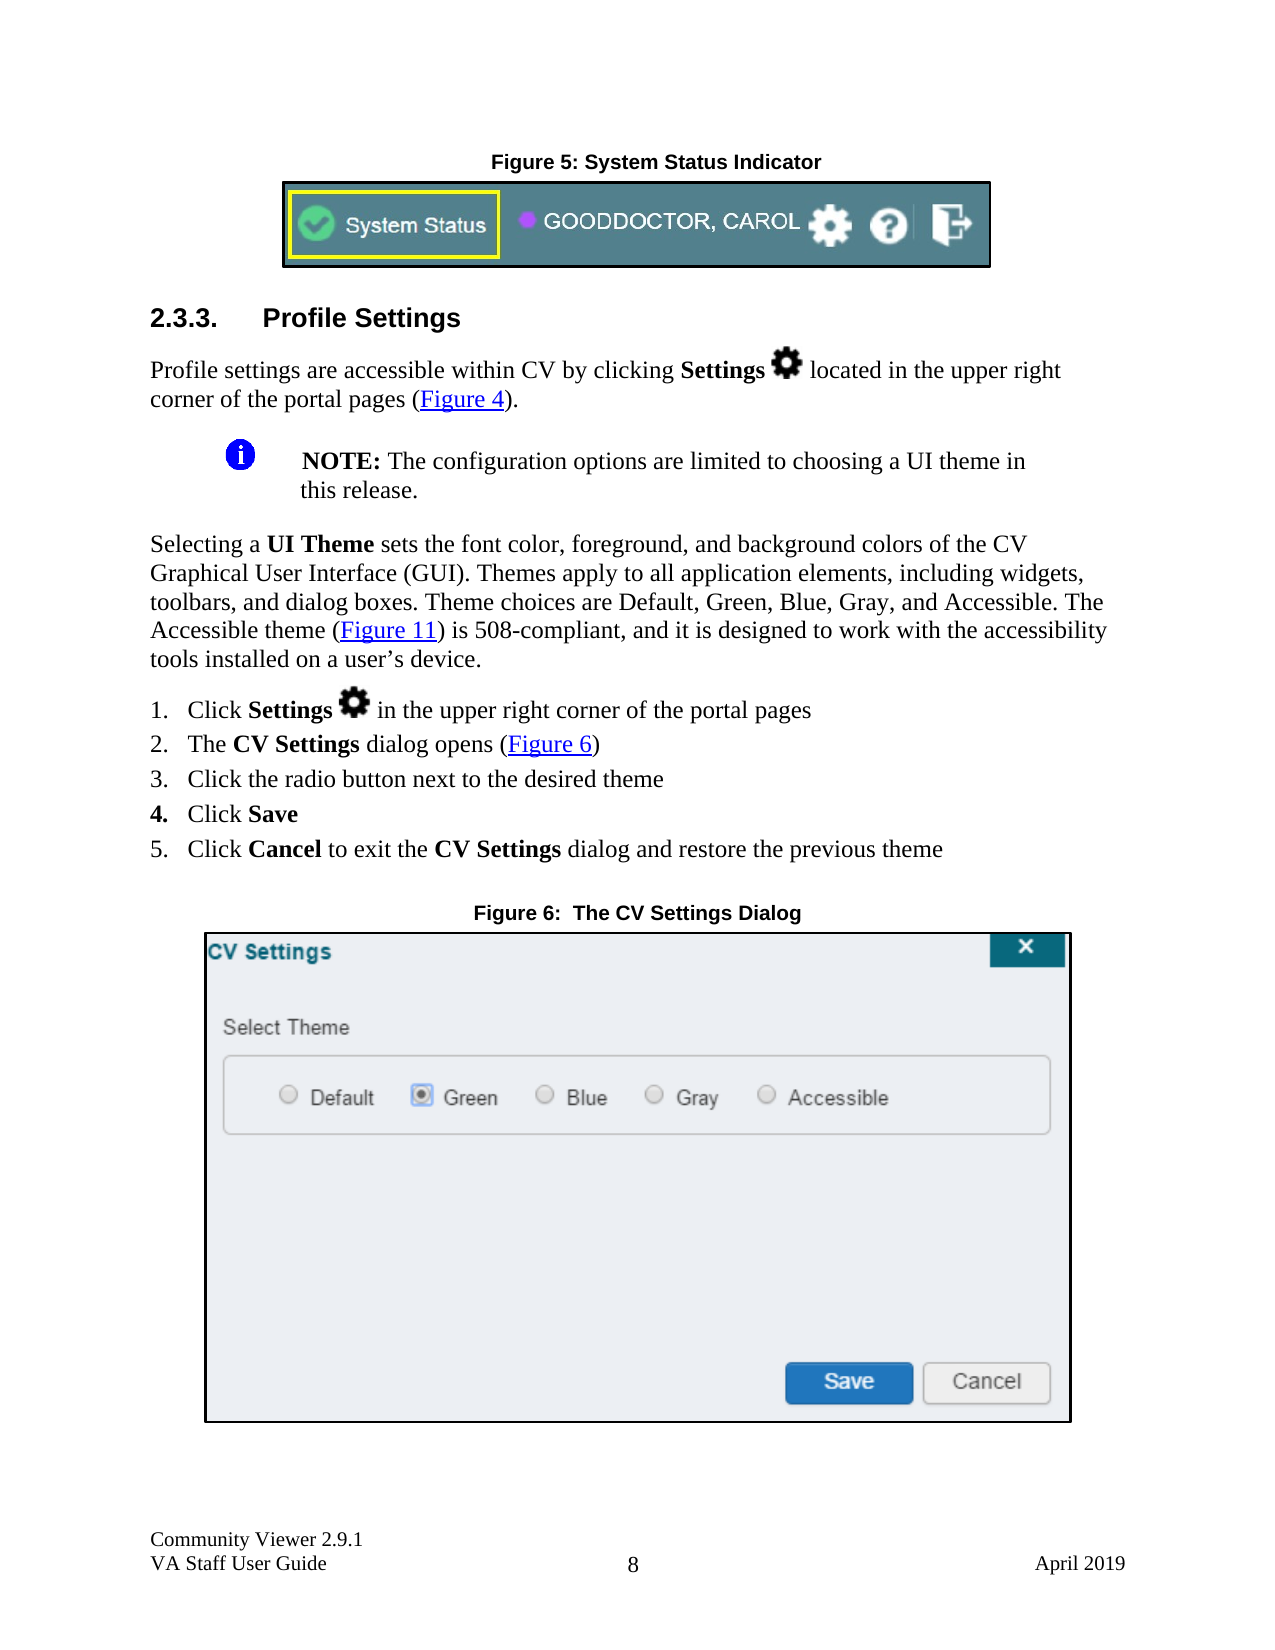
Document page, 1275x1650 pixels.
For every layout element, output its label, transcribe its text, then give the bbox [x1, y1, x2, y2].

text Profile settings are accessible within CV by clicking Settings located in the upper right corner of the portal pages (Figure 4). [150, 346, 1109, 413]
text NOTE: The configuration options are limited to choosing a UI theme in this release. [226, 440, 1057, 504]
text Selecting a UI Theme sets the font color, foreground, and background colors of the CV Graphical User Interface (GUI). Themes apply to all application elements, including widgets, toolbars, and dialog boxes. Theme choices are Default, Green, Blue, Gray, and Accessible. The Accessible theme (Figure 11) is 508-compliant, and it is designed to work with the accessibility tools installed on a user’s device. [150, 529, 1113, 673]
picture [225, 439, 255, 470]
list Click Settings in the upper right corner of the portal pages [150, 685, 1137, 723]
text Figure 5: System Status Indicator [318, 150, 995, 174]
text Figure 6: The CV Settings Dialog [318, 901, 957, 924]
list Profile Settings [150, 302, 1137, 333]
list Click Cancel to exit the CV Settings dialog and restore the previous theme [150, 834, 1137, 863]
list The CV Settings dialog opens (Figure 6) [150, 729, 1137, 758]
picture [771, 346, 803, 379]
list Click the radio button next to the desired theme [150, 764, 1137, 793]
picture [285, 184, 989, 265]
list Click Save [150, 799, 1137, 828]
picture [207, 934, 1069, 1421]
picture [338, 685, 371, 718]
